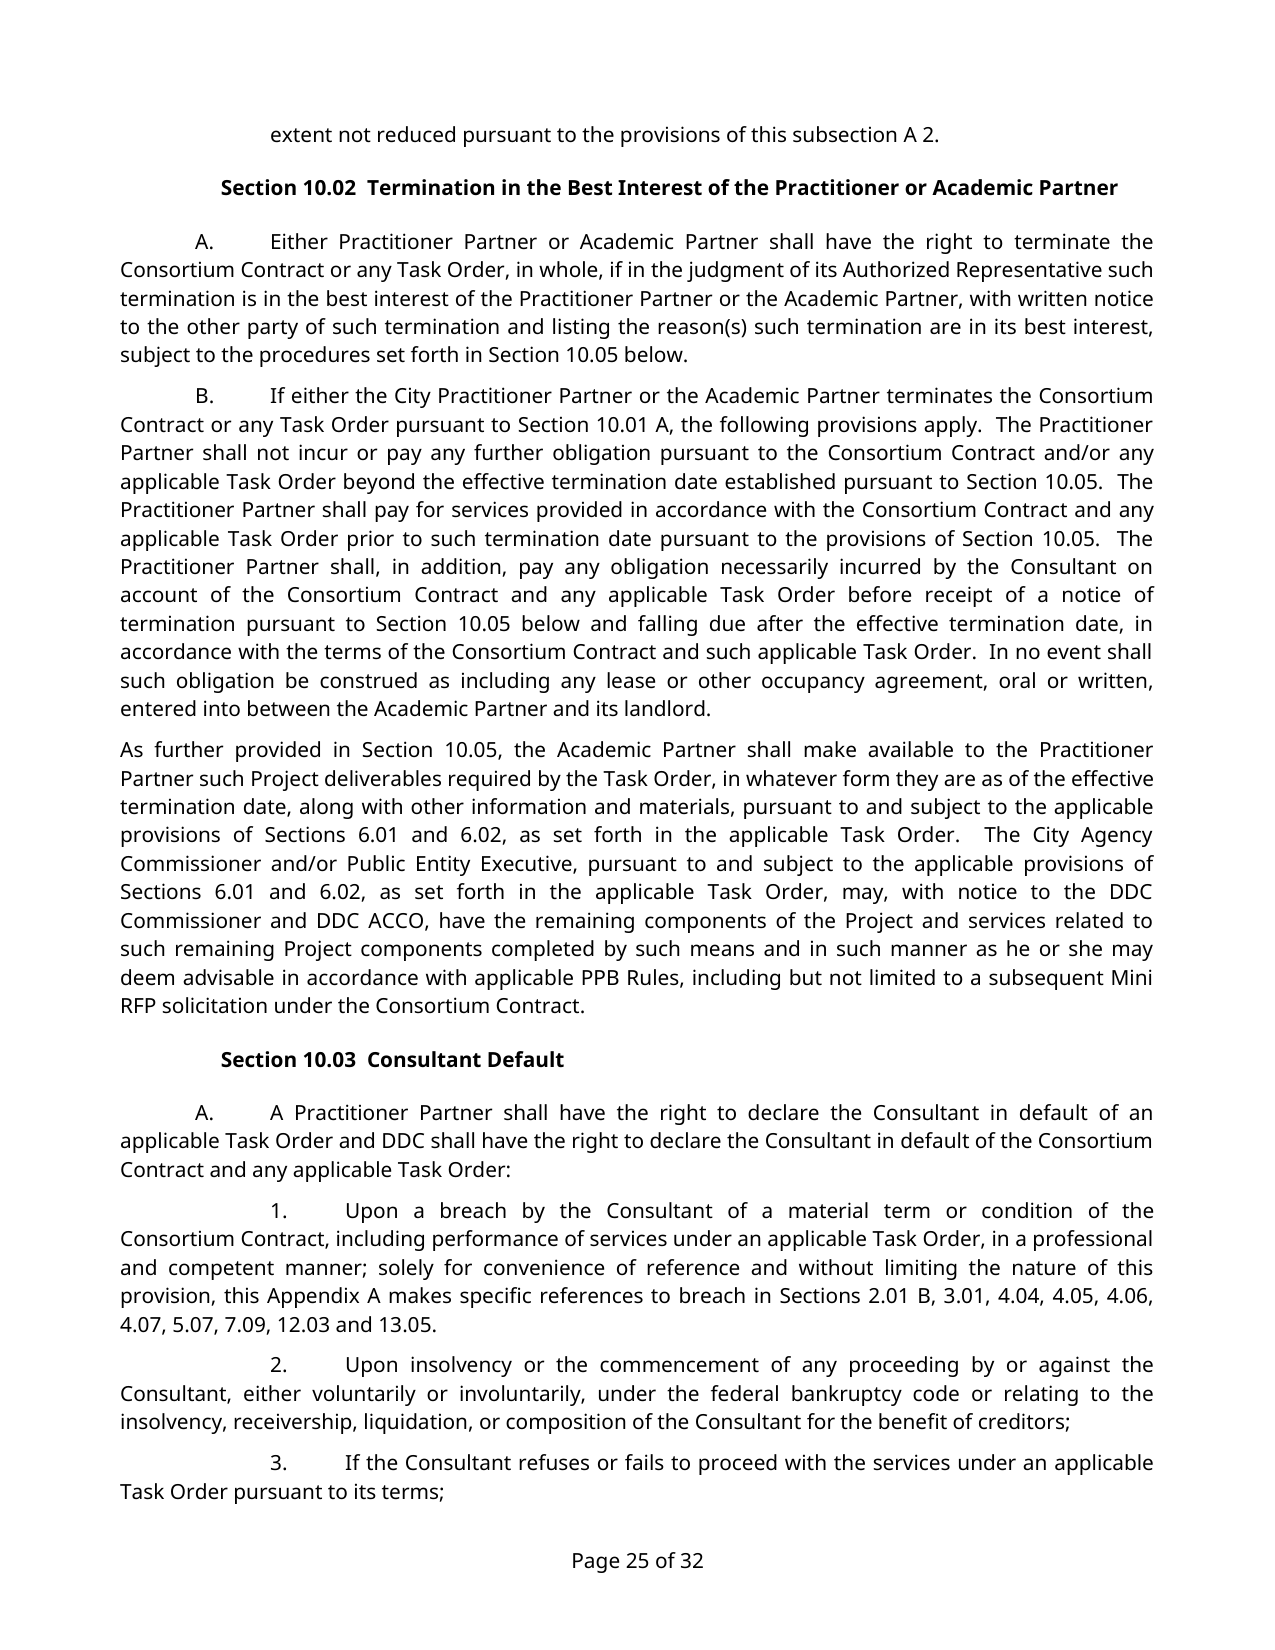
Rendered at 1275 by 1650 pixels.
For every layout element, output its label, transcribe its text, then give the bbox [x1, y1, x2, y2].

text B. If either the City Practitioner Partner or the Academic Partner terminates the Consortium Contract or any Task Order pursuant to Section 10.01 A, the following provisions apply. The Practitioner Partner shall not incur or pay any further obligation pursuant to the Consortium Contract and/or any applicable Task Order beyond the effective termination date established pursuant to Section 10.05. The Practitioner Partner shall pay for services provided in accordance with the Consortium Contract and any applicable Task Order prior to such termination date pursuant to the provisions of Section 10.05. The Practitioner Partner shall, in addition, pay any obligation necessarily incurred by the Consultant on account of the Consortium Contract and any applicable Task Order before receipt of a notice of termination pursuant to Section 10.05 below and falling due after the effective termination date, in accordance with the terms of the Consortium Contract and such applicable Task Order. In no event shall such obligation be construed as including any lease or other occupancy agreement, oral or written, entered into between the Academic Partner and its landlord. [120, 382, 1155, 723]
text 1. Upon a breach by the Consultant of a material term or condition of the Consortium Contract, including performance of services under an applicable Task Order, in a professional and competent manner; solely for convenience of reference and without limiting the nature of this provision, this Appendix A makes specific references to breach in Sections 2.01 B, 3.01, 4.04, 4.05, 4.06, 4.07, 5.07, 7.09, 12.03 and 13.05. [120, 1196, 1155, 1338]
text A. Either Practitioner Partner or Academic Partner shall have the right to terminate the Consortium Contract or any Task Order, in whole, if in the judgment of its Authorized Representative such termination is in the best interest of the Practitioner Partner or the Academic Partner, with written notice to the other party of such termination and listing the reason(s) such termination are in its best interest, subject to the procedures set forth in Section 10.05 below. [120, 227, 1155, 369]
text As further provided in Section 10.05, the Academic Partner shall make available to the Practitioner Partner such Project deliverables required by the Task Order, in whatever form they are as of the effective termination date, along with other information and materials, pursuant to and subject to the applicable provisions of Sections 6.01 and 6.02, as set forth in the applicable Task Order. The City Agency Commissioner and/or Public Entity Executive, pursuant to and subject to the applicable provisions of Sections 6.01 and 6.02, as set forth in the applicable Task Order, may, with notice to the DDC Commissioner and DDC ACCO, have the remaining components of the Project and services related to such remaining Project components completed by such means and in such manner as he or she may deem advisable in accordance with applicable PPB Rules, including but not limited to a subsequent Mini RFP solicitation under the Consortium Contract. [120, 735, 1155, 1020]
text 3. If the Consultant refuses or fails to proceed with the services under an applicable Task Order pursuant to its terms; [120, 1448, 1155, 1505]
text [270, 120, 1155, 148]
text 2. Upon insolvency or the commencement of any proceeding by or against the Consultant, either voluntarily or involuntarily, under the federal bankruptcy code or relating to the insolvency, receivership, liquidation, or composition of the Consultant for the benefit of creditors; [120, 1351, 1155, 1436]
text A. A Practitioner Partner shall have the right to declare the Consultant in default of an applicable Task Order and DDC shall have the right to declare the Consultant in default of the Consortium Contract and any applicable Task Order: [120, 1098, 1155, 1183]
text Consultant Default [221, 1045, 1155, 1073]
text Termination in the Best Interest of the Practitioner or Academic Partner [221, 173, 1155, 202]
